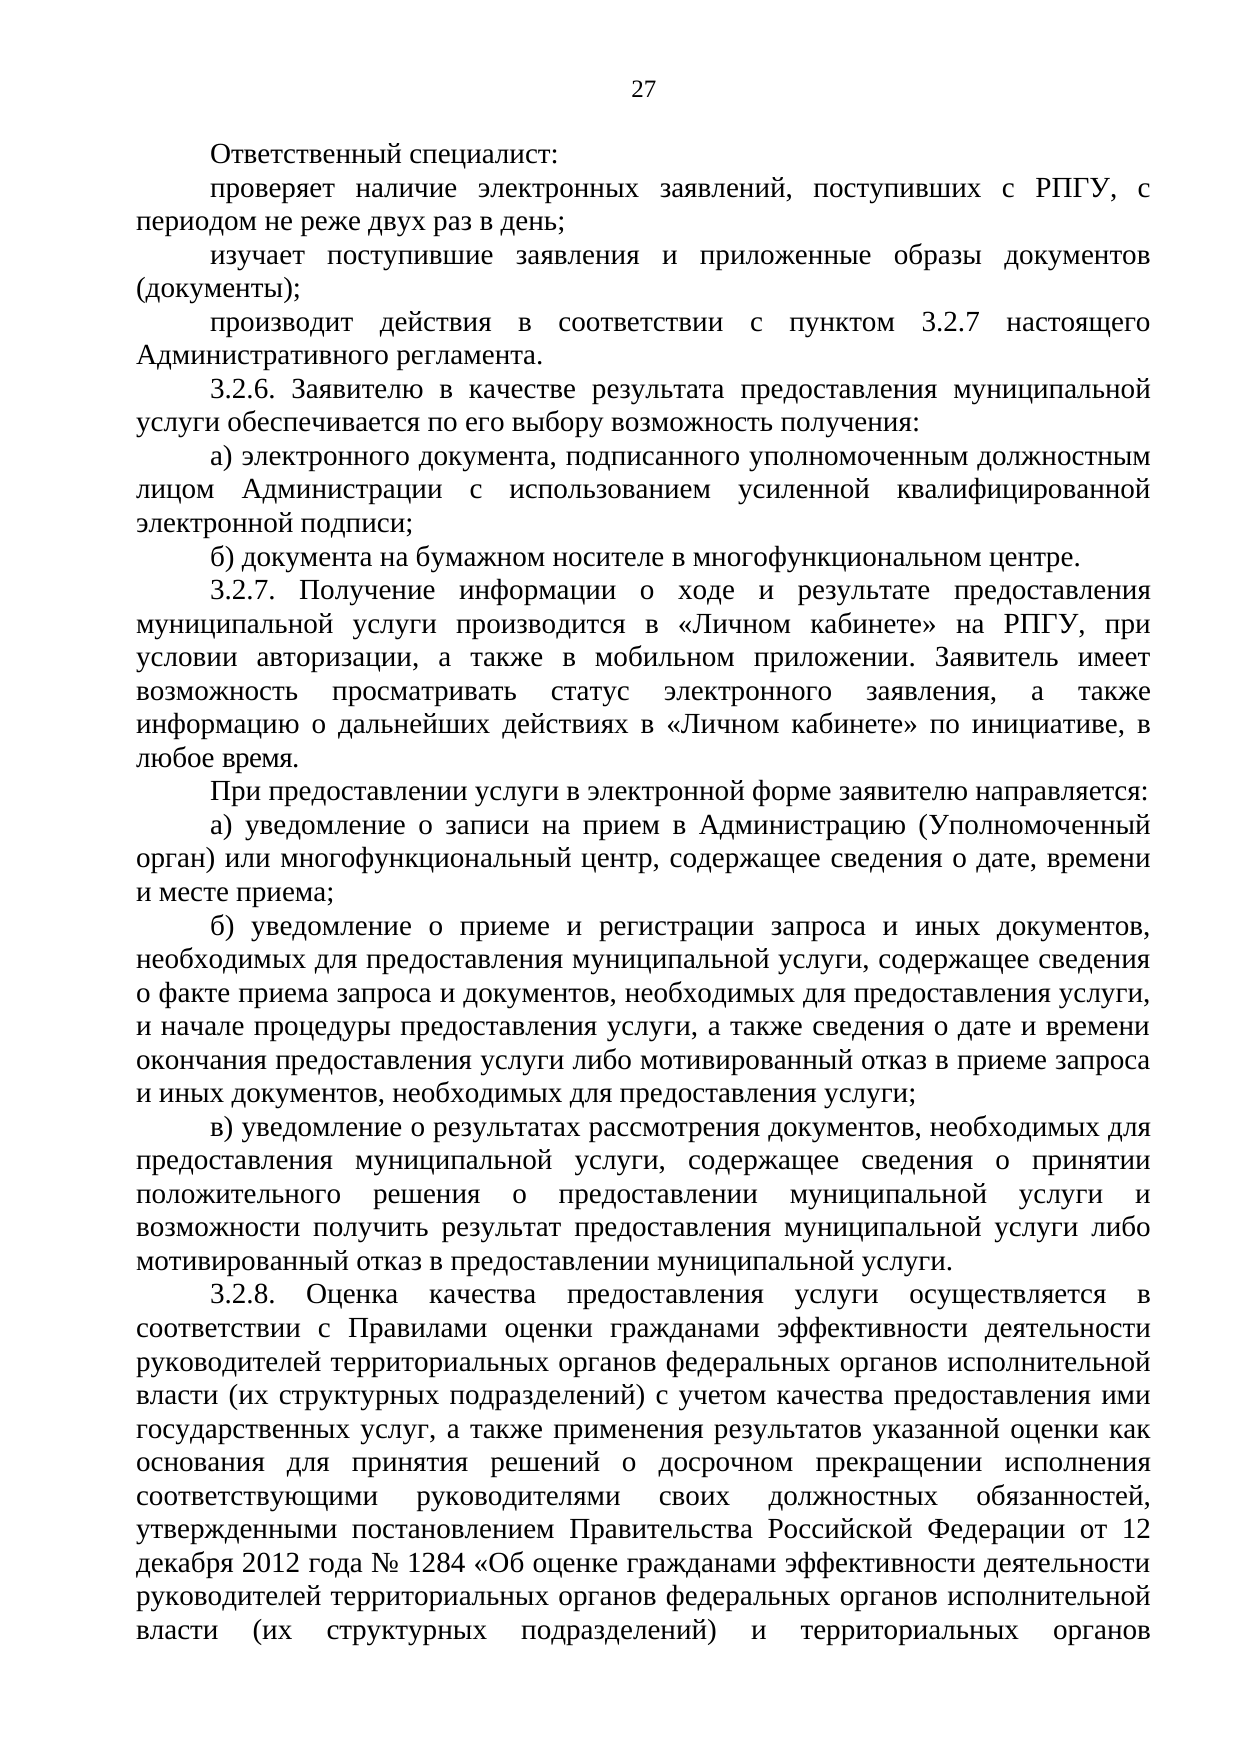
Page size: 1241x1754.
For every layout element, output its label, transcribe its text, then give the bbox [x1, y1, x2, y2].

text в) уведомление о результатах рассмотрения документов, необходимых для предоставления муниципальной услуги, содержащее сведения о принятии положительного решения о предоставлении муниципальной услуги и возможности получить результат предоставления муниципальной услуги либо мотивированный отказ в предоставлении муниципальной услуги. [136, 1109, 1152, 1277]
text б) документа на бумажном носителе в многофункциональном центре. [136, 539, 1152, 572]
text проверяет наличие электронных заявлений, поступивших с РПГУ, с периодом не реже двух раз в день; [136, 170, 1152, 237]
text изучает поступившие заявления и приложенные образы документов (документы); [136, 237, 1152, 304]
text а) электронного документа, подписанного уполномоченным должностным лицом Администрации с использованием усиленной квалифицированной электронной подписи; [136, 438, 1152, 539]
text Ответственный специалист: [136, 136, 1152, 170]
text 3.2.6. Заявителю в качестве результата предоставления муниципальной услуги обеспечивается по его выбору возможность получения: [136, 371, 1152, 438]
text 3.2.7. Получение информации о ходе и результате предоставления муниципальной услуги производится в «Личном кабинете» на РПГУ, при условии авторизации, а также в мобильном приложении. Заявитель имеет возможность просматривать статус электронного заявления, а также информацию о дальнейших действиях в «Личном кабинете» по инициативе, в любое время. [136, 572, 1152, 773]
text При предоставлении услуги в электронной форме заявителю направляется: [136, 773, 1152, 807]
text а) уведомление о записи на прием в Администрацию (Уполномоченный орган) или многофункциональный центр, содержащее сведения о дате, времени и месте приема; [136, 807, 1152, 908]
text б) уведомление о приеме и регистрации запроса и иных документов, необходимых для предоставления муниципальной услуги, содержащее сведения о факте приема запроса и документов, необходимых для предоставления услуги, и начале процедуры предоставления услуги, а также сведения о дате и времени окончания предоставления услуги либо мотивированный отказ в приеме запроса и иных документов, необходимых для предоставления услуги; [136, 908, 1152, 1109]
text производит действия в соответствии с пунктом 3.2.7 настоящего Административного регламента. [136, 304, 1152, 371]
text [136, 1277, 1152, 1646]
